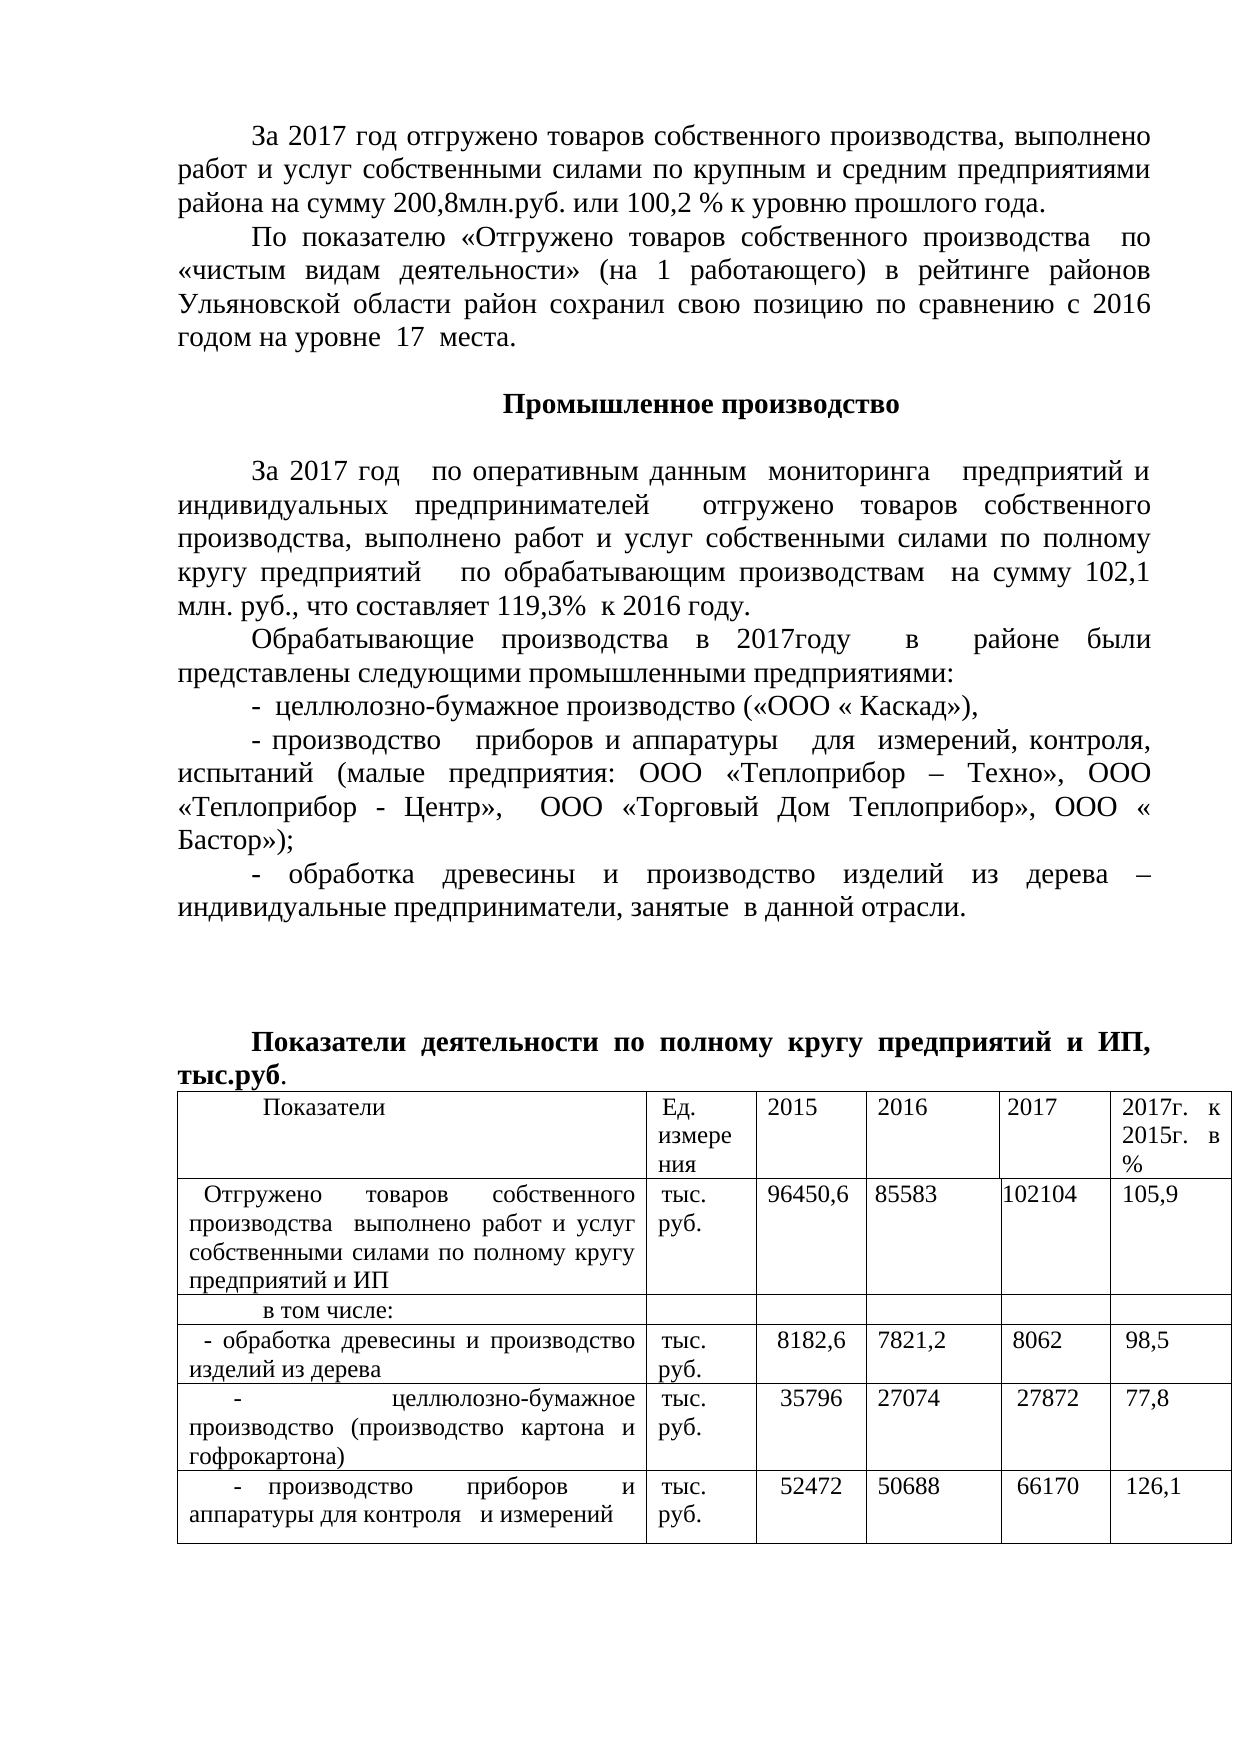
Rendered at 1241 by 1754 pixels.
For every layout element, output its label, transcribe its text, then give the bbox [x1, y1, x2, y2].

table_cell [867, 1295, 1001, 1324]
table_cell [1111, 1295, 1231, 1324]
table_cell 98,5 [1111, 1325, 1231, 1382]
text Промышленное производство [177, 386, 1152, 420]
table_cell 77,8 [1111, 1384, 1231, 1470]
table_cell 85583 [867, 1179, 1001, 1294]
table_header 2017г. к 2015г. в % [1111, 1092, 1231, 1178]
table_cell тыс. руб. [647, 1471, 756, 1542]
text За 2017 год по оперативным данным мониторинга предприятий и индивидуальных предпринимателей отгружено товаров собственного производства, выполнено работ и услуг собственными силами по полному кругу предприятий по обрабатывающим производствам на сумму 102,1 млн. руб., что составляет 119,3% к 2016 году. [177, 453, 1152, 621]
table_cell тыс. руб. [647, 1179, 756, 1294]
table_header 2016 [867, 1092, 999, 1178]
table_cell 27074 [867, 1384, 1001, 1470]
table_cell 126,1 [1111, 1471, 1231, 1542]
table_header 2015 [757, 1092, 866, 1178]
text Показатели деятельности по полному кругу предприятий и ИП, тыс.руб. [177, 1024, 1152, 1091]
text - целлюлозно-бумажное производство («ООО « Каскад»), [177, 688, 1152, 722]
text За 2017 год отгружено товаров собственного производства, выполнено работ и услуг собственными силами по крупным и средним предприятиями района на сумму 200,8млн.руб. или 100,2 % к уровню прошлого года. [177, 118, 1152, 219]
table_cell [1002, 1295, 1110, 1324]
table_header Показатели [178, 1092, 646, 1178]
table_cell 50688 [867, 1471, 1001, 1542]
table_header Ед. измерения [647, 1092, 756, 1178]
table_cell - целлюлозно-бумажное производство (производство картона и гофрокартона) [178, 1384, 646, 1470]
table_cell тыс. руб. [647, 1384, 756, 1470]
table_cell в том числе: [178, 1295, 646, 1324]
table_cell 35796 [757, 1384, 866, 1470]
table_cell [647, 1295, 756, 1324]
text - производство приборов и аппаратуры для измерений, контроля, испытаний (малые предприятия: ООО «Теплоприбор – Техно», ООО «Теплоприбор - Центр», ООО «Торговый Дом Теплоприбор», ООО « Бастор»); [177, 722, 1152, 856]
text По показателю «Отгружено товаров собственного производства по «чистым видам деятельности» (на 1 работающего) в рейтинге районов Ульяновской области район сохранил свою позицию по сравнению с 2016 годом на уровне 17 места. [177, 219, 1152, 353]
table_cell тыс. руб. [647, 1325, 756, 1382]
table_cell 96450,6 [757, 1179, 866, 1294]
table_cell 105,9 [1111, 1179, 1231, 1294]
table_cell - производство приборов и аппаратуры для контроля и измерений [178, 1471, 646, 1542]
table_header 2017 [1000, 1092, 1110, 1178]
table_cell 7821,2 [867, 1325, 1001, 1382]
table_cell [757, 1295, 866, 1324]
table_cell - обработка древесины и производство изделий из дерева [178, 1325, 646, 1382]
table_cell 102104 [1002, 1179, 1110, 1294]
table_cell Отгружено товаров собственного производства выполнено работ и услуг собственными силами по полному кругу предприятий и ИП [178, 1179, 646, 1294]
table_cell 8182,6 [757, 1325, 866, 1382]
table_cell 8062 [1002, 1325, 1110, 1382]
table_cell 52472 [757, 1471, 866, 1542]
table_cell 27872 [1002, 1384, 1110, 1470]
text - обработка древесины и производство изделий из дерева –индивидуальные предприниматели, занятые в данной отрасли. [177, 856, 1152, 923]
text Обрабатывающие производства в 2017году в районе были представлены следующими промышленными предприятиями: [177, 621, 1152, 688]
table_cell 66170 [1002, 1471, 1110, 1542]
